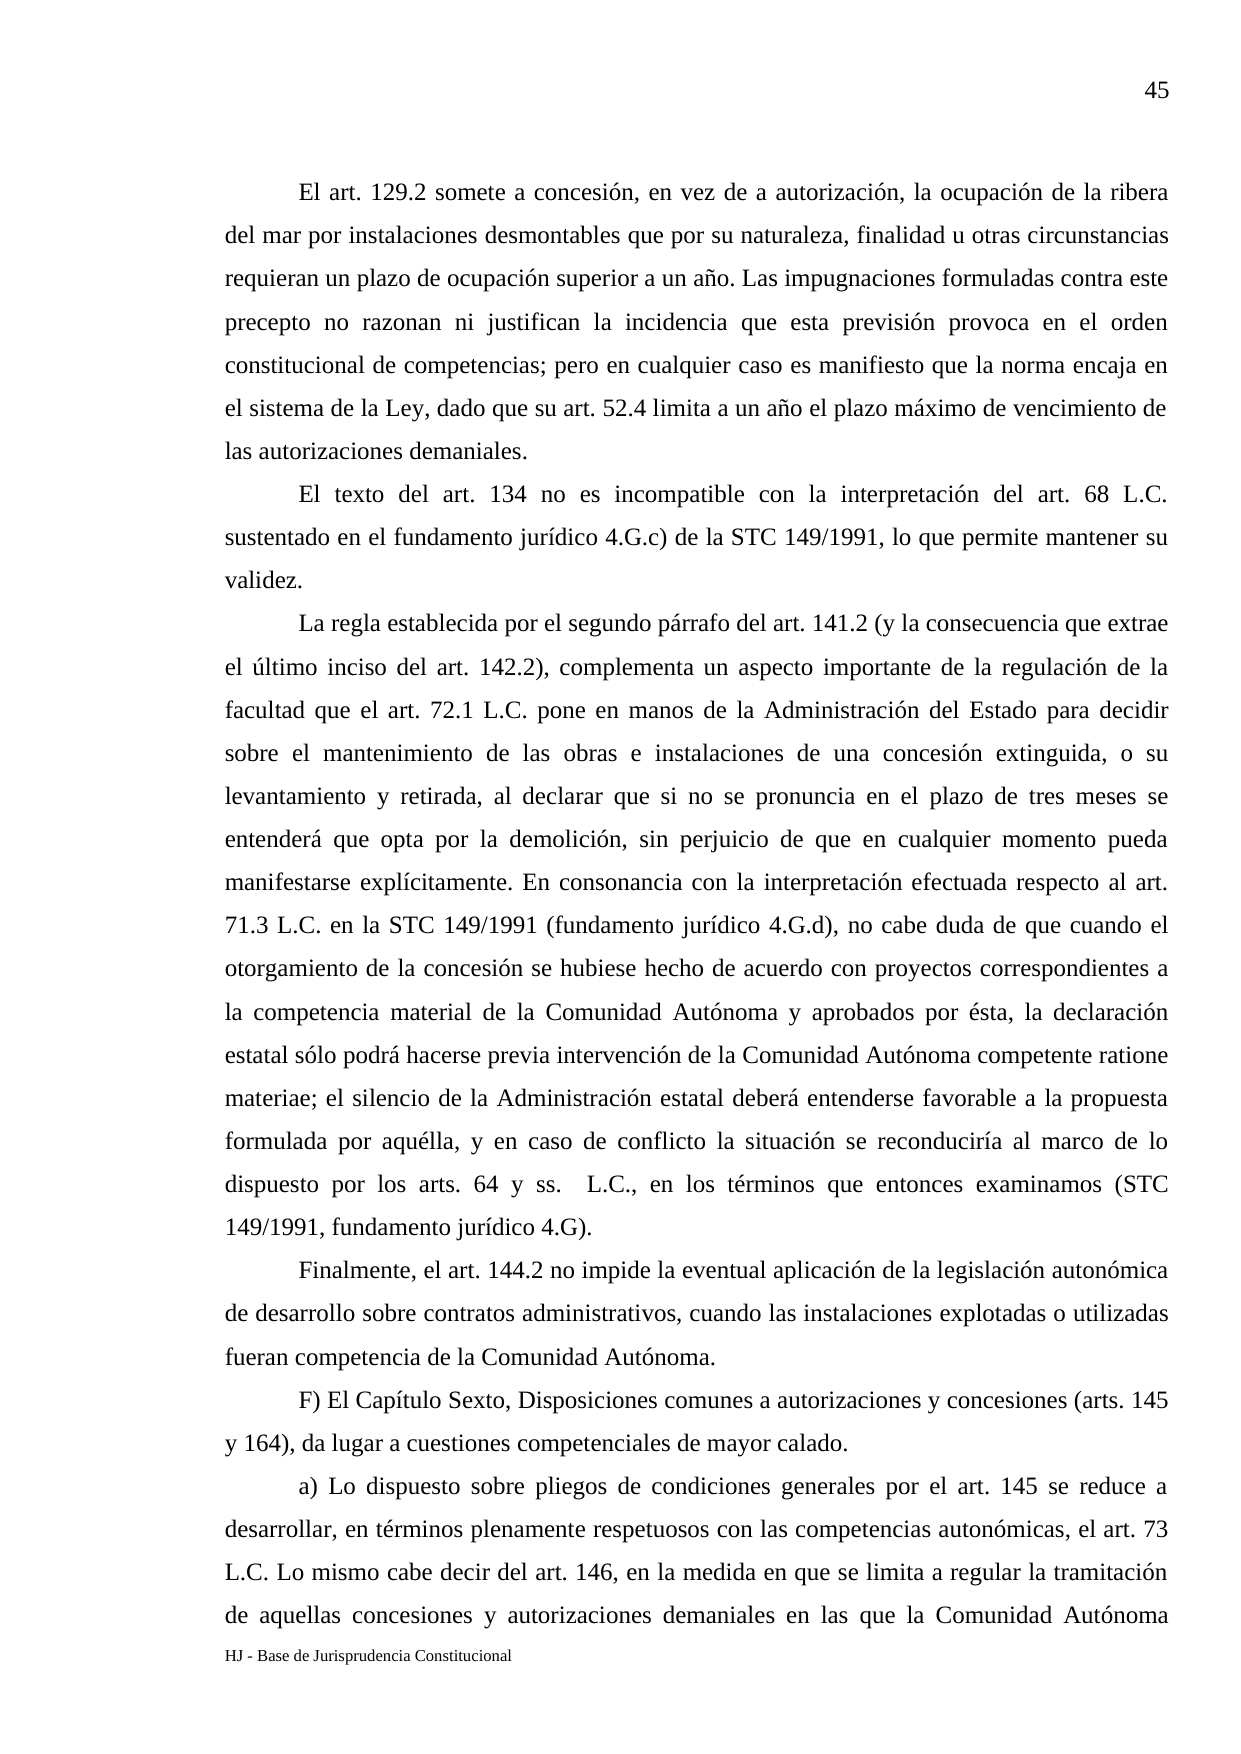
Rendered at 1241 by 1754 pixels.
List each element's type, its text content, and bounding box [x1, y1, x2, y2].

text El texto del art. 134 no es incompatible con la interpretación del art. 68 L.C. sustentado en el fundamento jurídico 4.G.c) de la STC 149/1991, lo que permite mantener su validez. [224, 479, 1169, 594]
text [224, 1471, 1169, 1629]
text El art. 129.2 somete a concesión, en vez de a autorización, la ocupación de la ribera del mar por instalaciones desmontables que por su naturaleza, finalidad u otras circunstancias requieran un plazo de ocupación superior a un año. Las impugnaciones formuladas contra este precepto no razonan ni justifican la incidencia que esta previsión provoca en el orden constitucional de competencias; pero en cualquier caso es manifiesto que la norma encaja en el sistema de la Ley, dado que su art. 52.4 limita a un año el plazo máximo de vencimiento de las autorizaciones demaniales. [224, 177, 1169, 465]
text Finalmente, el art. 144.2 no impide la eventual aplicación de la legislación autonómica de desarrollo sobre contratos administrativos, cuando las instalaciones explotadas o utilizadas fueran competencia de la Comunidad Autónoma. [224, 1255, 1169, 1370]
text F) El Capítulo Sexto, Disposiciones comunes a autorizaciones y concesiones (arts. 145 y 164), da lugar a cuestiones competenciales de mayor calado. [224, 1385, 1169, 1457]
text La regla establecida por el segundo párrafo del art. 141.2 (y la consecuencia que extrae el último inciso del art. 142.2), complementa un aspecto importante de la regulación de la facultad que el art. 72.1 L.C. pone en manos de la Administración del Estado para decidir sobre el mantenimiento de las obras e instalaciones de una concesión extinguida, o su levantamiento y retirada, al declarar que si no se pronuncia en el plazo de tres meses se entenderá que opta por la demolición, sin perjuicio de que en cualquier momento pueda manifestarse explícitamente. En consonancia con la interpretación efectuada respecto al art. 71.3 L.C. en la STC 149/1991 (fundamento jurídico 4.G.d), no cabe duda de que cuando el otorgamiento de la concesión se hubiese hecho de acuerdo con proyectos correspondientes a la competencia material de la Comunidad Autónoma y aprobados por ésta, la declaración estatal sólo podrá hacerse previa intervención de la Comunidad Autónoma competente ratione materiae; el silencio de la Administración estatal deberá entenderse favorable a la propuesta formulada por aquélla, y en caso de conflicto la situación se reconduciría al marco de lo dispuesto por los arts. 64 y ss. L.C., en los términos que entonces examinamos (STC 149/1991, fundamento jurídico 4.G). [224, 608, 1169, 1241]
